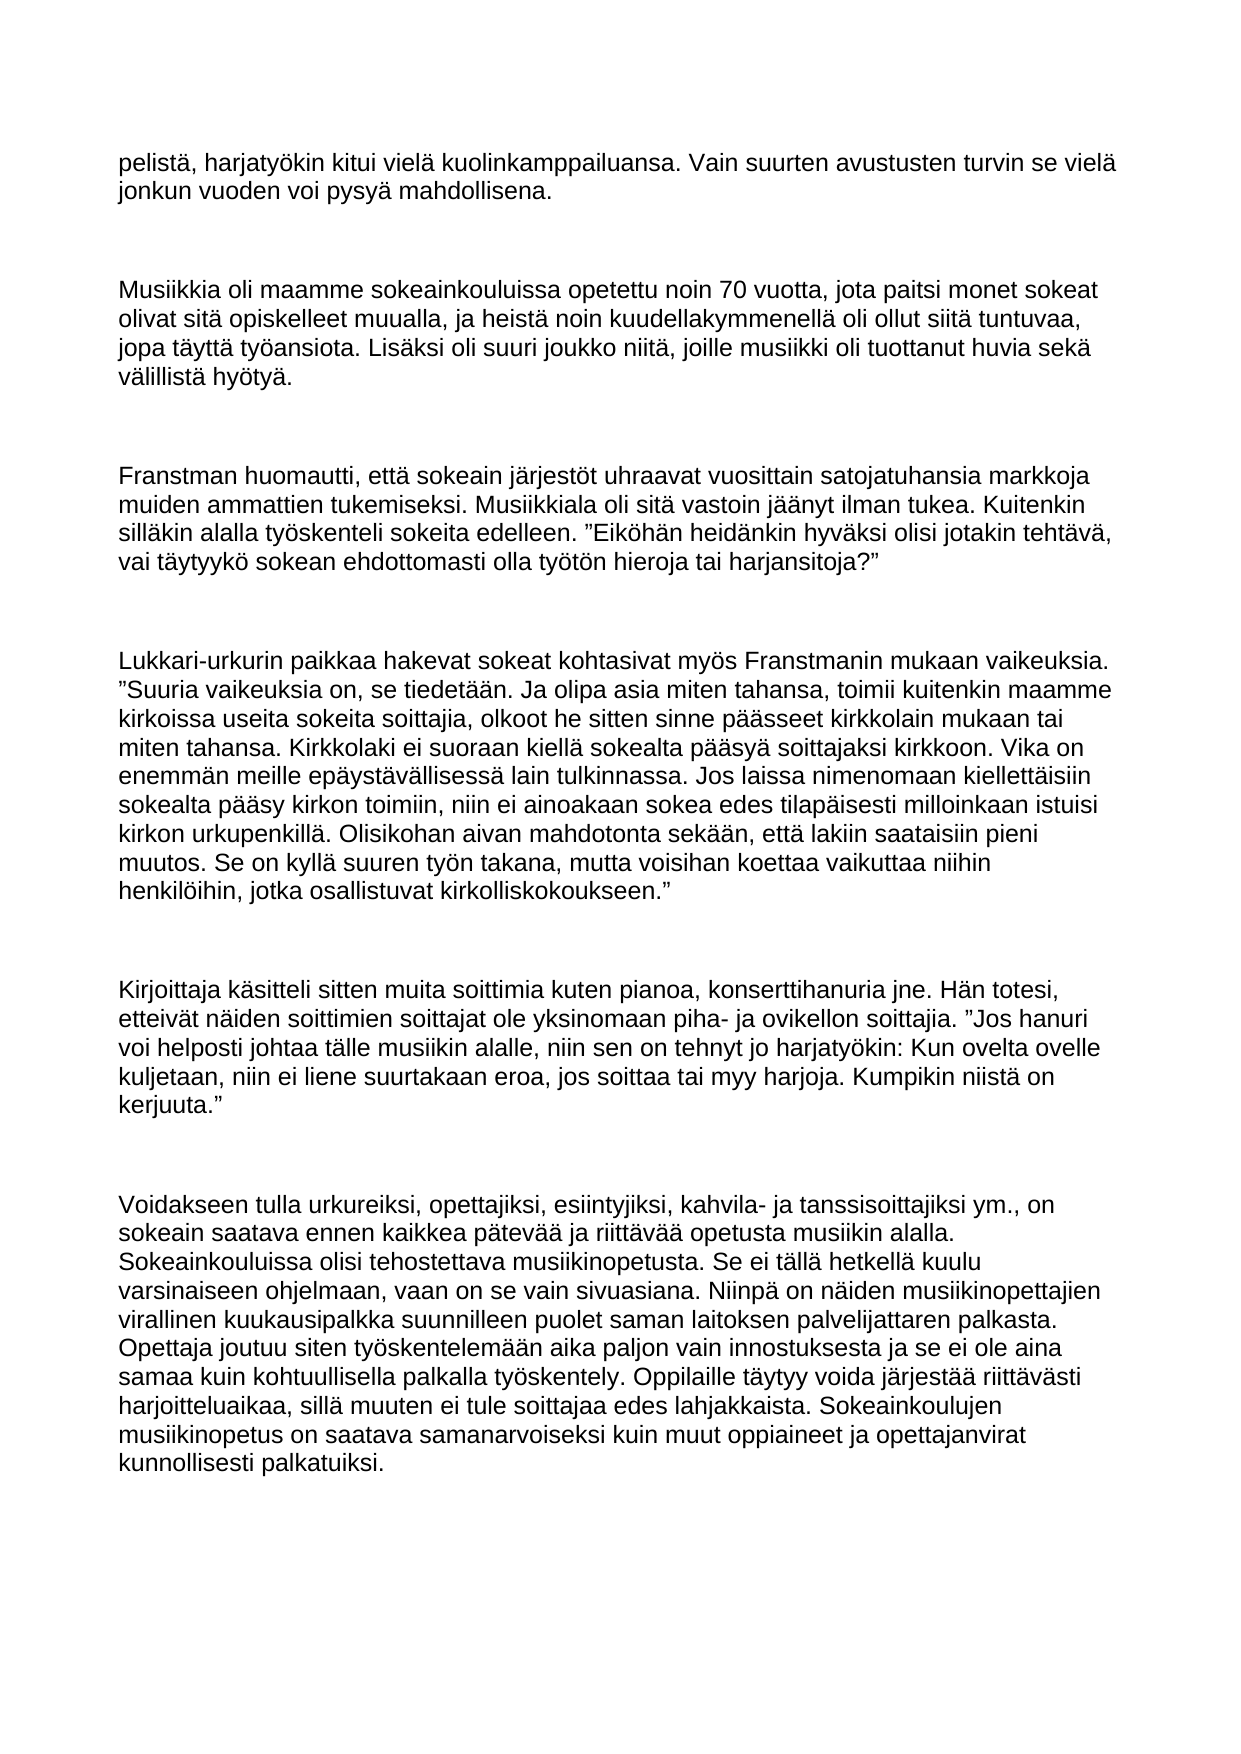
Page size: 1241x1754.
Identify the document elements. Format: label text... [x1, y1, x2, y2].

text Voidakseen tulla urkureiksi, opettajiksi, esiintyjiksi, kahvila- ja tanssisoittajiksi ym., on sokeain saatava ennen kaikkea pätevää ja riittävää opetusta musiikin alalla. Sokeainkouluissa olisi tehostettava musiikinopetusta. Se ei tällä hetkellä kuulu varsinaiseen ohjelmaan, vaan on se vain sivuasiana. Niinpä on näiden musiikinopettajien virallinen kuukausipalkka suunnilleen puolet saman laitoksen palvelijattaren palkasta. Opettaja joutuu siten työskentelemään aika paljon vain innostuksesta ja se ei ole aina samaa kuin kohtuullisella palkalla työskentely. Oppilaille täytyy voida järjestää riittävästi harjoitteluaikaa, sillä muuten ei tule soittajaa edes lahjakkaista. Sokeainkoulujen musiikinopetus on saatava samanarvoiseksi kuin muut oppiaineet ja opettajanvirat kunnollisesti palkatuiksi. [118, 1190, 1122, 1477]
text Franstman huomautti, että sokeain järjestöt uhraavat vuosittain satojatuhansia markkoja muiden ammattien tukemiseksi. Musiikkiala oli sitä vastoin jäänyt ilman tukea. Kuitenkin silläkin alalla työskenteli sokeita edelleen. ”Eiköhän heidänkin hyväksi olisi jotakin tehtävä, vai täytyykö sokean ehdottomasti olla työtön hieroja tai harjansitoja?” [118, 461, 1122, 576]
text Musiikkia oli maamme sokeainkouluissa opetettu noin 70 vuotta, jota paitsi monet sokeat olivat sitä opiskelleet muualla, ja heistä noin kuudellakymmenellä oli ollut siitä tuntuvaa, jopa täyttä työansiota. Lisäksi oli suuri joukko niitä, joille musiikki oli tuottanut huvia sekä välillistä hyötyä. [118, 276, 1122, 391]
text Lukkari-urkurin paikkaa hakevat sokeat kohtasivat myös Franstmanin mukaan vaikeuksia. ”Suuria vaikeuksia on, se tiedetään. Ja olipa asia miten tahansa, toimii kuitenkin maamme kirkoissa useita sokeita soittajia, olkoot he sitten sinne päässeet kirkkolain mukaan tai miten tahansa. Kirkkolaki ei suoraan kiellä sokealta pääsyä soittajaksi kirkkoon. Vika on enemmän meille epäystävällisessä lain tulkinnassa. Jos laissa nimenomaan kiellettäisiin sokealta pääsy kirkon toimiin, niin ei ainoakaan sokea edes tilapäisesti milloinkaan istuisi kirkon urkupenkillä. Olisikohan aivan mahdotonta sekään, että lakiin saataisiin pieni muutos. Se on kyllä suuren työn takana, mutta voisihan koettaa vaikuttaa niihin henkilöihin, jotka osallistuvat kirkolliskokoukseen.” [118, 646, 1122, 905]
text Kirjoittaja käsitteli sitten muita soittimia kuten pianoa, konserttihanuria jne. Hän totesi, etteivät näiden soittimien soittajat ole yksinomaan piha- ja ovikellon soittajia. ”Jos hanuri voi helposti johtaa tälle musiikin alalle, niin sen on tehnyt jo harjatyökin: Kun ovelta ovelle kuljetaan, niin ei liene suurtakaan eroa, jos soittaa tai myy harjoja. Kumpikin niistä on kerjuuta.” [118, 976, 1122, 1119]
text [118, 148, 1122, 205]
